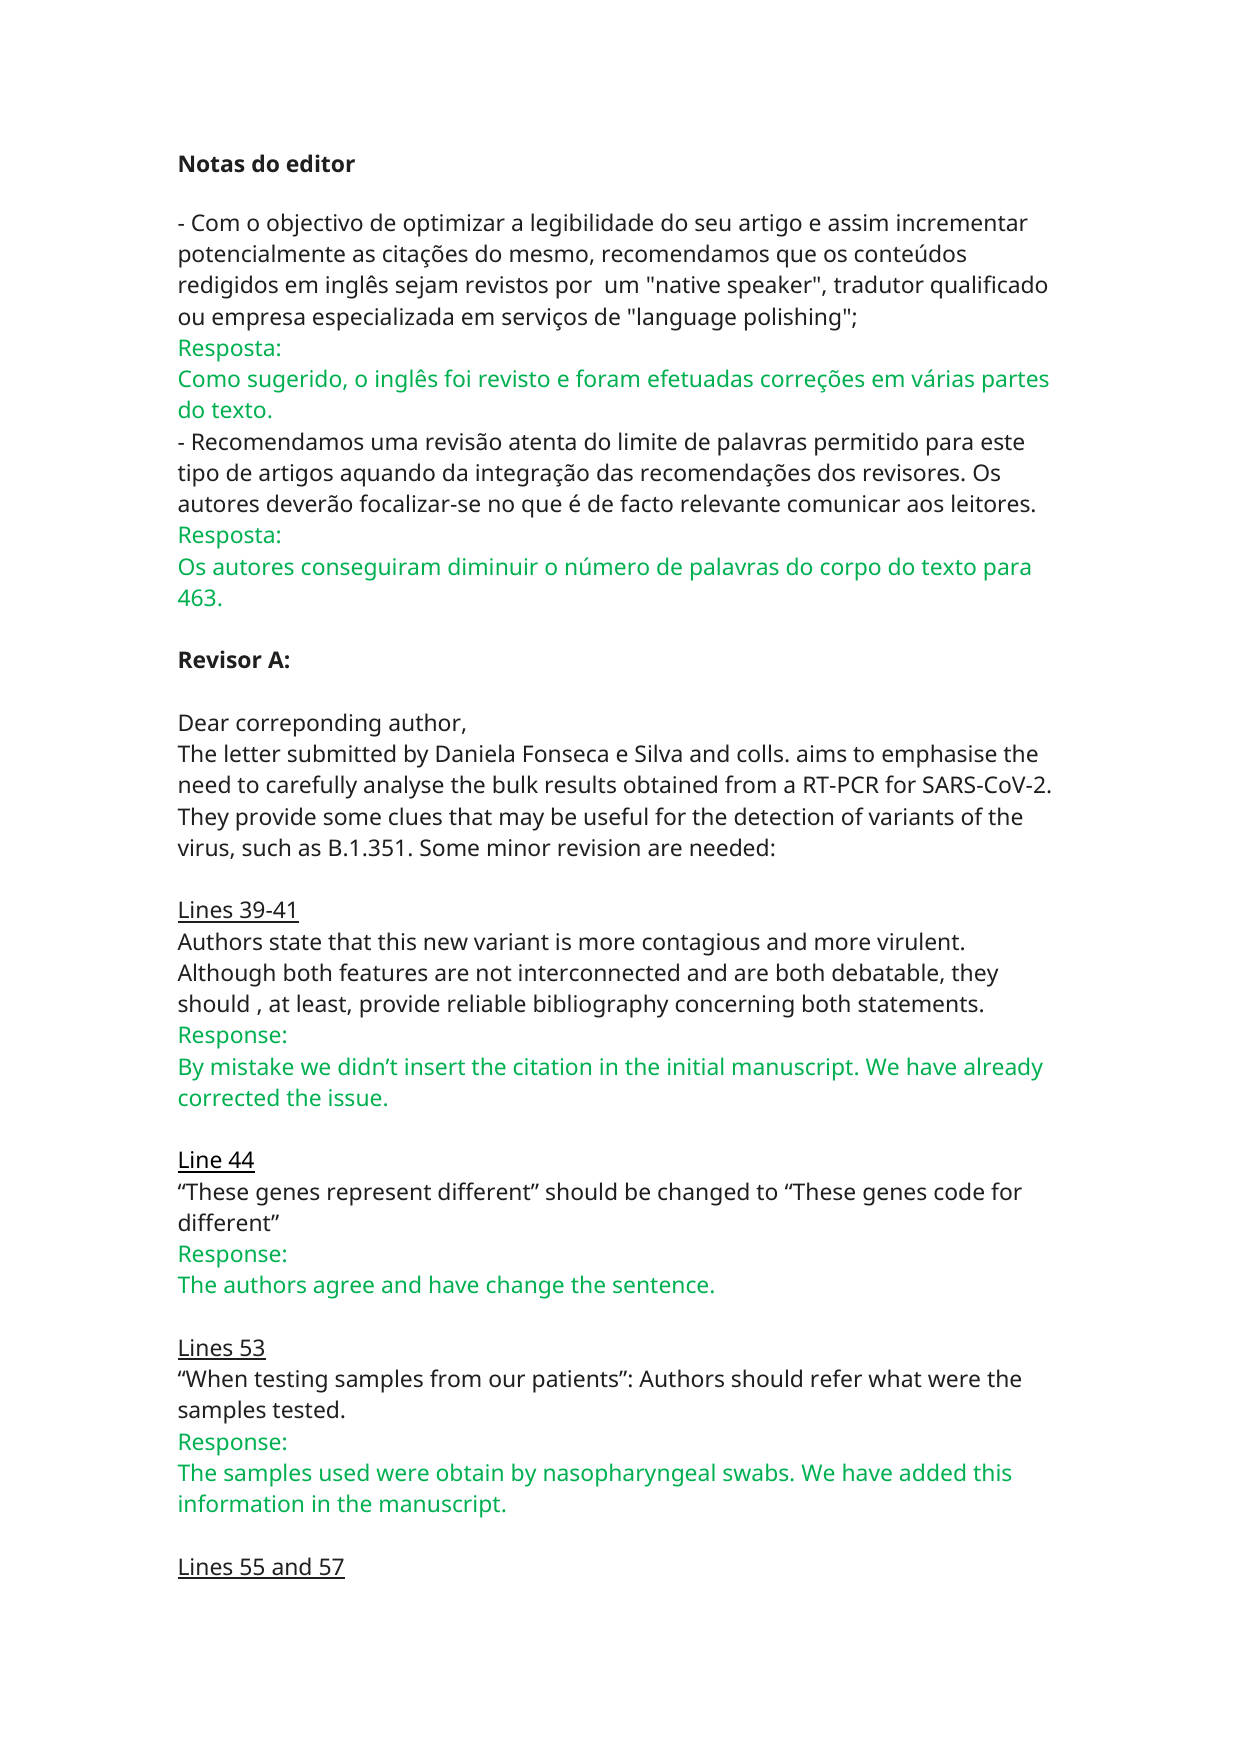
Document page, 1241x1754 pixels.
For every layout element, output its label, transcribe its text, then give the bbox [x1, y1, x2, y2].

text Response: [177, 1426, 1063, 1457]
text The authors agree and have change the sentence. [177, 1269, 1063, 1301]
text Resposta: [177, 519, 1063, 551]
text Como sugerido, o inglês foi revisto e foram efetuadas correções em várias partes do texto. - Recomendamos uma revisão atenta do limite de palavras permitido para este tipo de artigos aquando da integração das recomendações dos revisores. Os autores deverão focalizar-se no que é de facto relevante comunicar aos leitores. [177, 363, 1063, 519]
text Revisor A: Dear correponding author, The letter submitted by Daniela Fonseca e Silva and colls. aims to emphasise the need to carefully analyse the bulk results obtained from a RT-PCR for SARS-CoV-2. They provide some clues that may be useful for the detection of variants of the virus, such as B.1.351. Some minor revision are needed: Lines 39-41 Authors state that this new variant is more contagious and more virulent. Although both features are not interconnected and are both debatable, they should , at least, provide reliable bibliography concerning both statements. Response: [177, 644, 1063, 1051]
text Notas do editor [177, 148, 1063, 207]
text - Com o objectivo de optimizar a legibilidade do seu artigo e assim incrementar potencialmente as citações do mesmo, recomendamos que os conteúdos redigidos em inglês sejam revistos por um "native speaker", tradutor qualificado ou empresa especializada em serviços de "language polishing"; [858, 207, 1063, 332]
text By mistake we didn’t insert the citation in the initial manuscript. We have already corrected the issue. [177, 1051, 1063, 1113]
text Line 44 “These genes represent different” should be changed to “These genes code for different” Response: [177, 1144, 1063, 1269]
text Os autores conseguiram diminuir o número de palavras do corpo do texto para 463. [177, 551, 1063, 613]
text Resposta: [177, 332, 1063, 363]
text Lines 53 “When testing samples from our patients”: Authors should refer what were the samples tested. [177, 1301, 1063, 1426]
